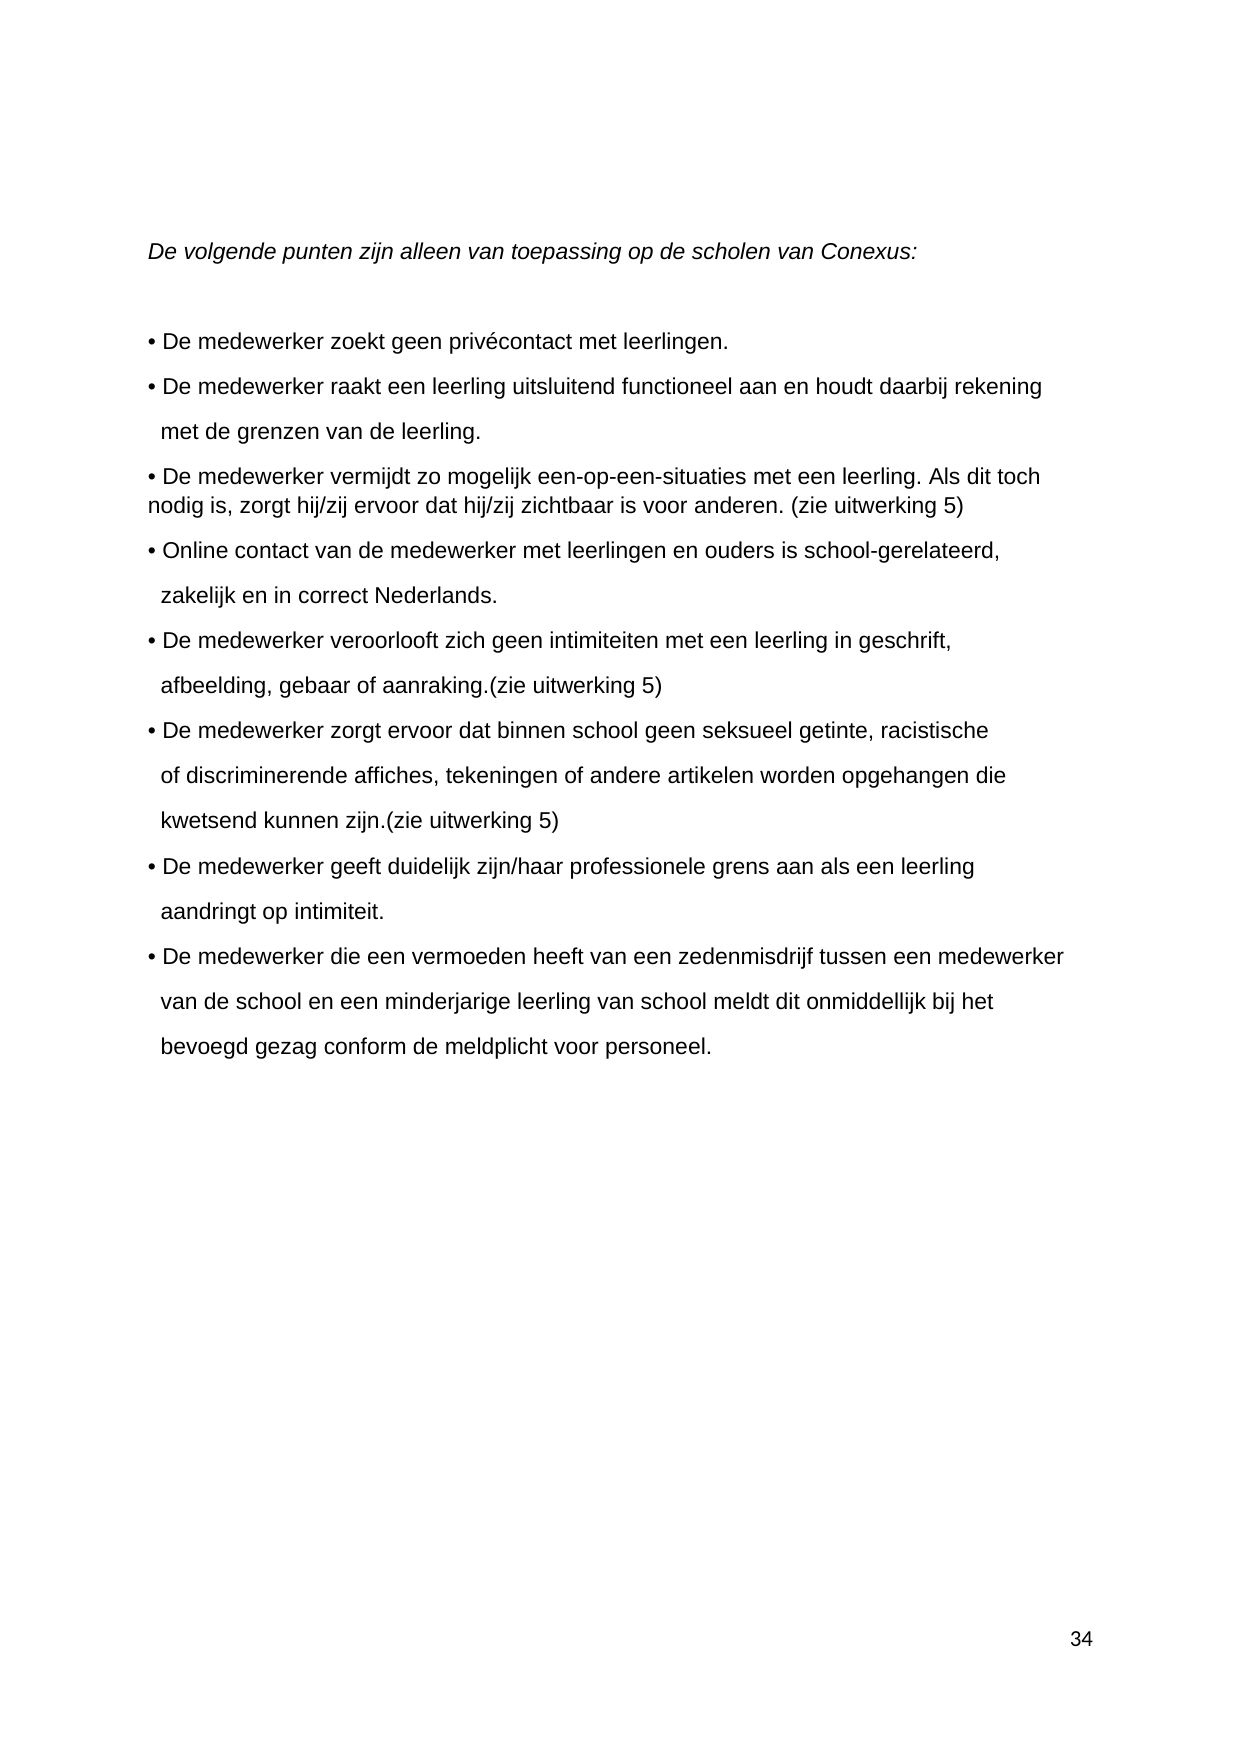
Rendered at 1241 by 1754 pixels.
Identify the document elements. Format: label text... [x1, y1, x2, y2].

text • De medewerker raakt een leerling uitsluitend functioneel aan en houdt daarbij rekening [148, 373, 1093, 399]
text • De medewerker die een vermoeden heeft van een zedenmisdrijf tussen een medewerker [148, 943, 1093, 969]
text • De medewerker vermijdt zo mogelijk een-op-een-situaties met een leerling. Als dit toch nodig is, zorgt hij/zij ervoor dat hij/zij zichtbaar is voor anderen. (zie uitwerking 5) [148, 463, 1093, 518]
text aandringt op intimiteit. [148, 898, 1093, 924]
text van de school en een minderjarige leerling van school meldt dit onmiddellijk bij het [148, 988, 1093, 1014]
text • De medewerker veroorlooft zich geen intimiteiten met een leerling in geschrift, [148, 627, 1093, 653]
text of discriminerende affiches, tekeningen of andere artikelen worden opgehangen die [148, 762, 1093, 789]
text • De medewerker zorgt ervoor dat binnen school geen seksueel getinte, racistische [148, 717, 1093, 744]
text met de grenzen van de leerling. [148, 418, 1093, 444]
text kwetsend kunnen zijn.(zie uitwerking 5) [148, 807, 1093, 834]
text afbeelding, gebaar of aanraking.(zie uitwerking 5) [148, 672, 1093, 698]
text • Online contact van de medewerker met leerlingen en ouders is school-gerelateerd, [148, 537, 1093, 563]
text De volgende punten zijn alleen van toepassing op de scholen van Conexus: [148, 238, 1093, 264]
text bevoegd gezag conform de meldplicht voor personeel. [148, 1033, 1093, 1059]
text • De medewerker geeft duidelijk zijn/haar professionele grens aan als een leerling [148, 853, 1093, 879]
text • De medewerker zoekt geen privécontact met leerlingen. [148, 328, 1093, 354]
text zakelijk en in correct Nederlands. [148, 582, 1093, 608]
